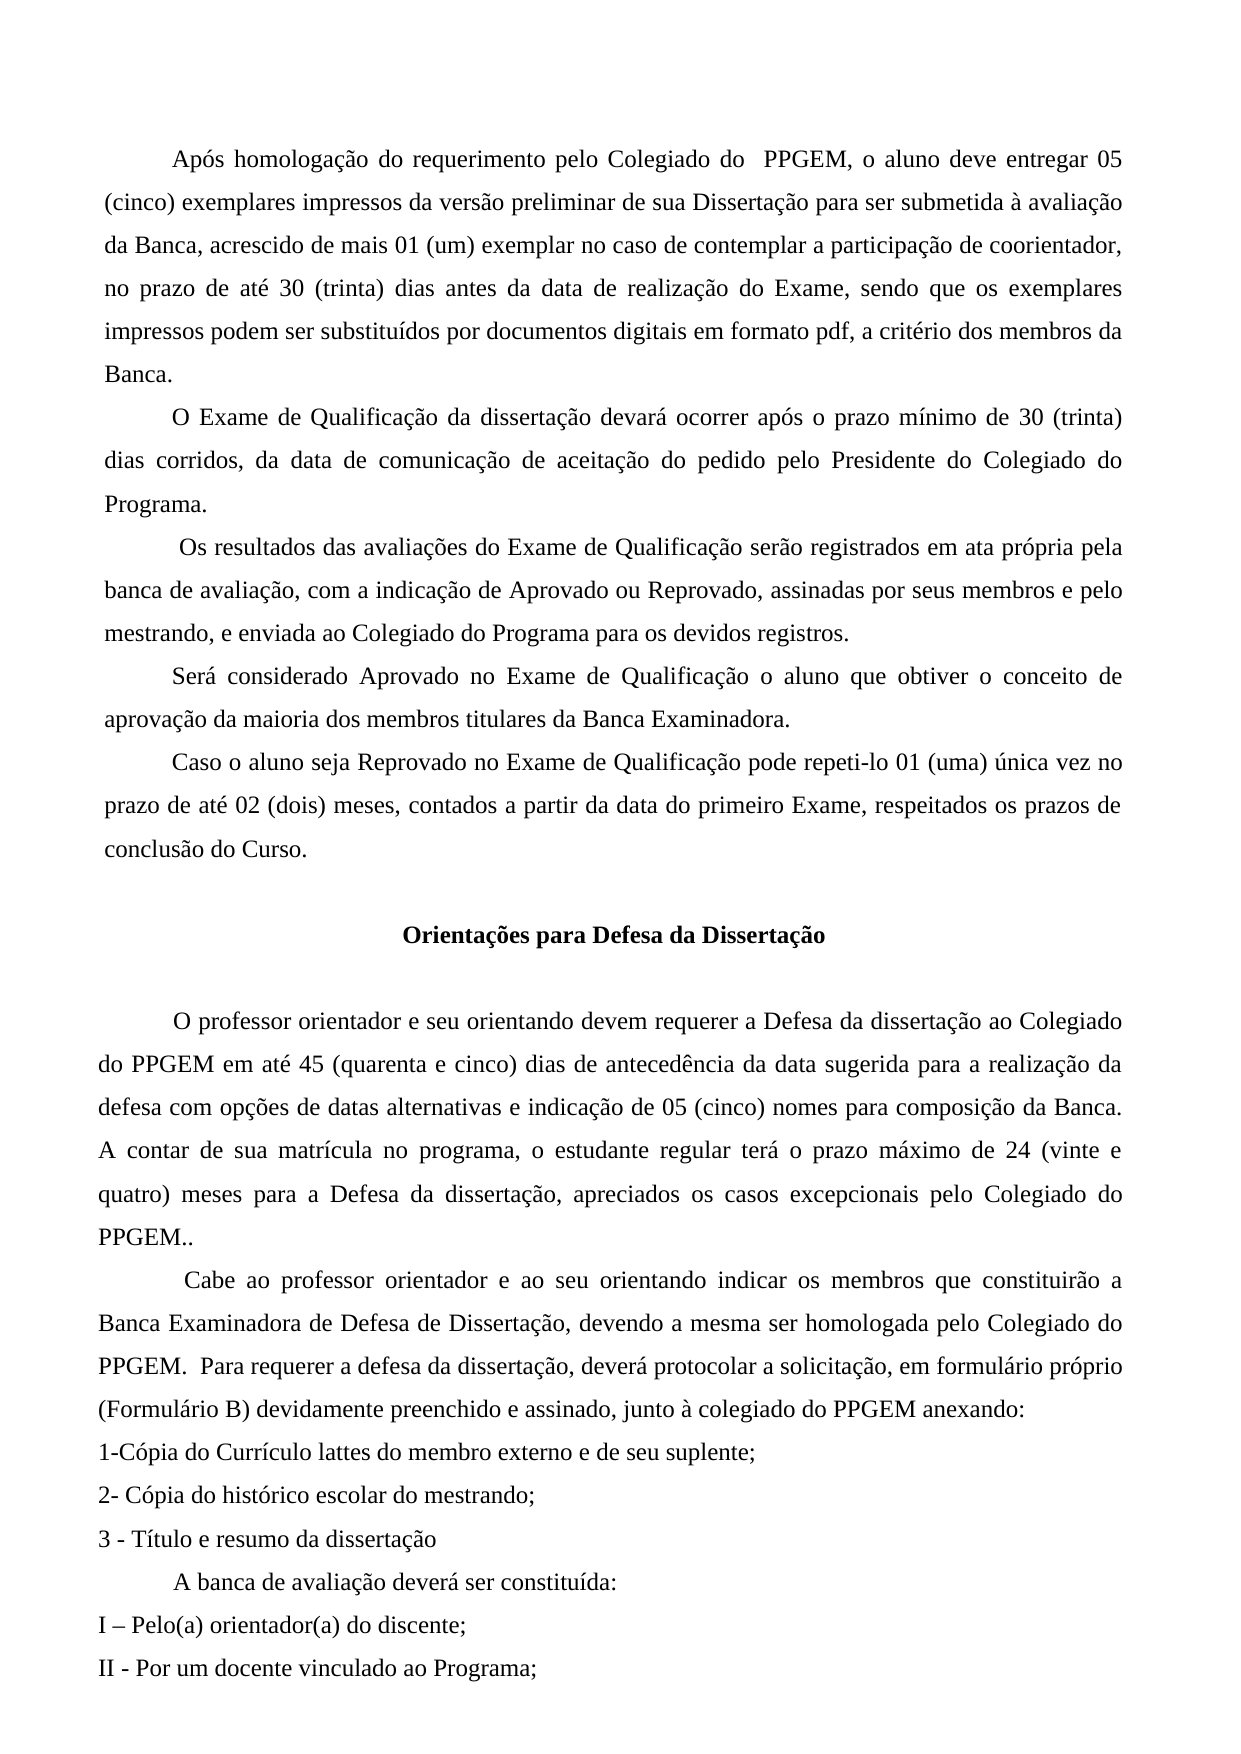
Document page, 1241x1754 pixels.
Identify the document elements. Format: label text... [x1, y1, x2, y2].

text Orientações para Defesa da Dissertação [104, 920, 1123, 949]
text Caso o aluno seja Reprovado no Exame de Qualificação pode repeti-lo 01 (uma) única vez no prazo de até 02 (dois) meses, contados a partir da data do primeiro Exame, respeitados os prazos de conclusão do Curso. [104, 747, 1123, 862]
text 3 - Título e resumo da dissertação [98, 1524, 1123, 1552]
text 1-Cópia do Currículo lattes do membro externo e de seu suplente; [98, 1437, 1123, 1466]
text O Exame de Qualificação da dissertação devará ocorrer após o prazo mínimo de 30 (trinta) dias corridos, da data de comunicação de aceitação do pedido pelo Presidente do Colegiado do Programa. [104, 402, 1123, 517]
text Será considerado Aprovado no Exame de Qualificação o aluno que obtiver o conceito de aprovação da maioria dos membros titulares da Banca Examinadora. [104, 661, 1123, 733]
text Cabe ao professor orientador e ao seu orientando indicar os membros que constituirão a Banca Examinadora de Defesa de Dissertação, devendo a mesma ser homologada pelo Colegiado do PPGEM. Para requerer a defesa da dissertação, deverá protocolar a solicitação, em formulário próprio (Formulário B) devidamente preenchido e assinado, junto à colegiado do PPGEM anexando: [98, 1265, 1123, 1423]
text Após homologação do requerimento pelo Colegiado do PPGEM, o aluno deve entregar 05 (cinco) exemplares impressos da versão preliminar de sua Dissertação para ser submetida à avaliação da Banca, acrescido de mais 01 (um) exemplar no caso de contemplar a participação de coorientador, no prazo de até 30 (trinta) dias antes da data de realização do Exame, sendo que os exemplares impressos podem ser substituídos por documentos digitais em formato pdf, a critério dos membros da Banca. [104, 144, 1123, 388]
text O professor orientador e seu orientando devem requerer a Defesa da dissertação ao Colegiado do PPGEM em até 45 (quarenta e cinco) dias de antecedência da data sugerida para a realização da defesa com opções de datas alternativas e indicação de 05 (cinco) nomes para composição da Banca. A contar de sua matrícula no programa, o estudante regular terá o prazo máximo de 24 (vinte e quatro) meses para a Defesa da dissertação, apreciados os casos excepcionais pelo Colegiado do PPGEM.. [98, 1006, 1123, 1251]
text I – Pelo(a) orientador(a) do discente; [98, 1610, 1123, 1639]
text II - Por um docente vinculado ao Programa; [98, 1653, 1123, 1682]
text 2- Cópia do histórico escolar do mestrando; [98, 1481, 1123, 1509]
text A banca de avaliação deverá ser constituída: [104, 1567, 1123, 1596]
text Os resultados das avaliações do Exame de Qualificação serão registrados em ata própria pela banca de avaliação, com a indicação de Aprovado ou Reprovado, assinadas por seus membros e pelo mestrando, e enviada ao Colegiado do Programa para os devidos registros. [104, 532, 1123, 647]
